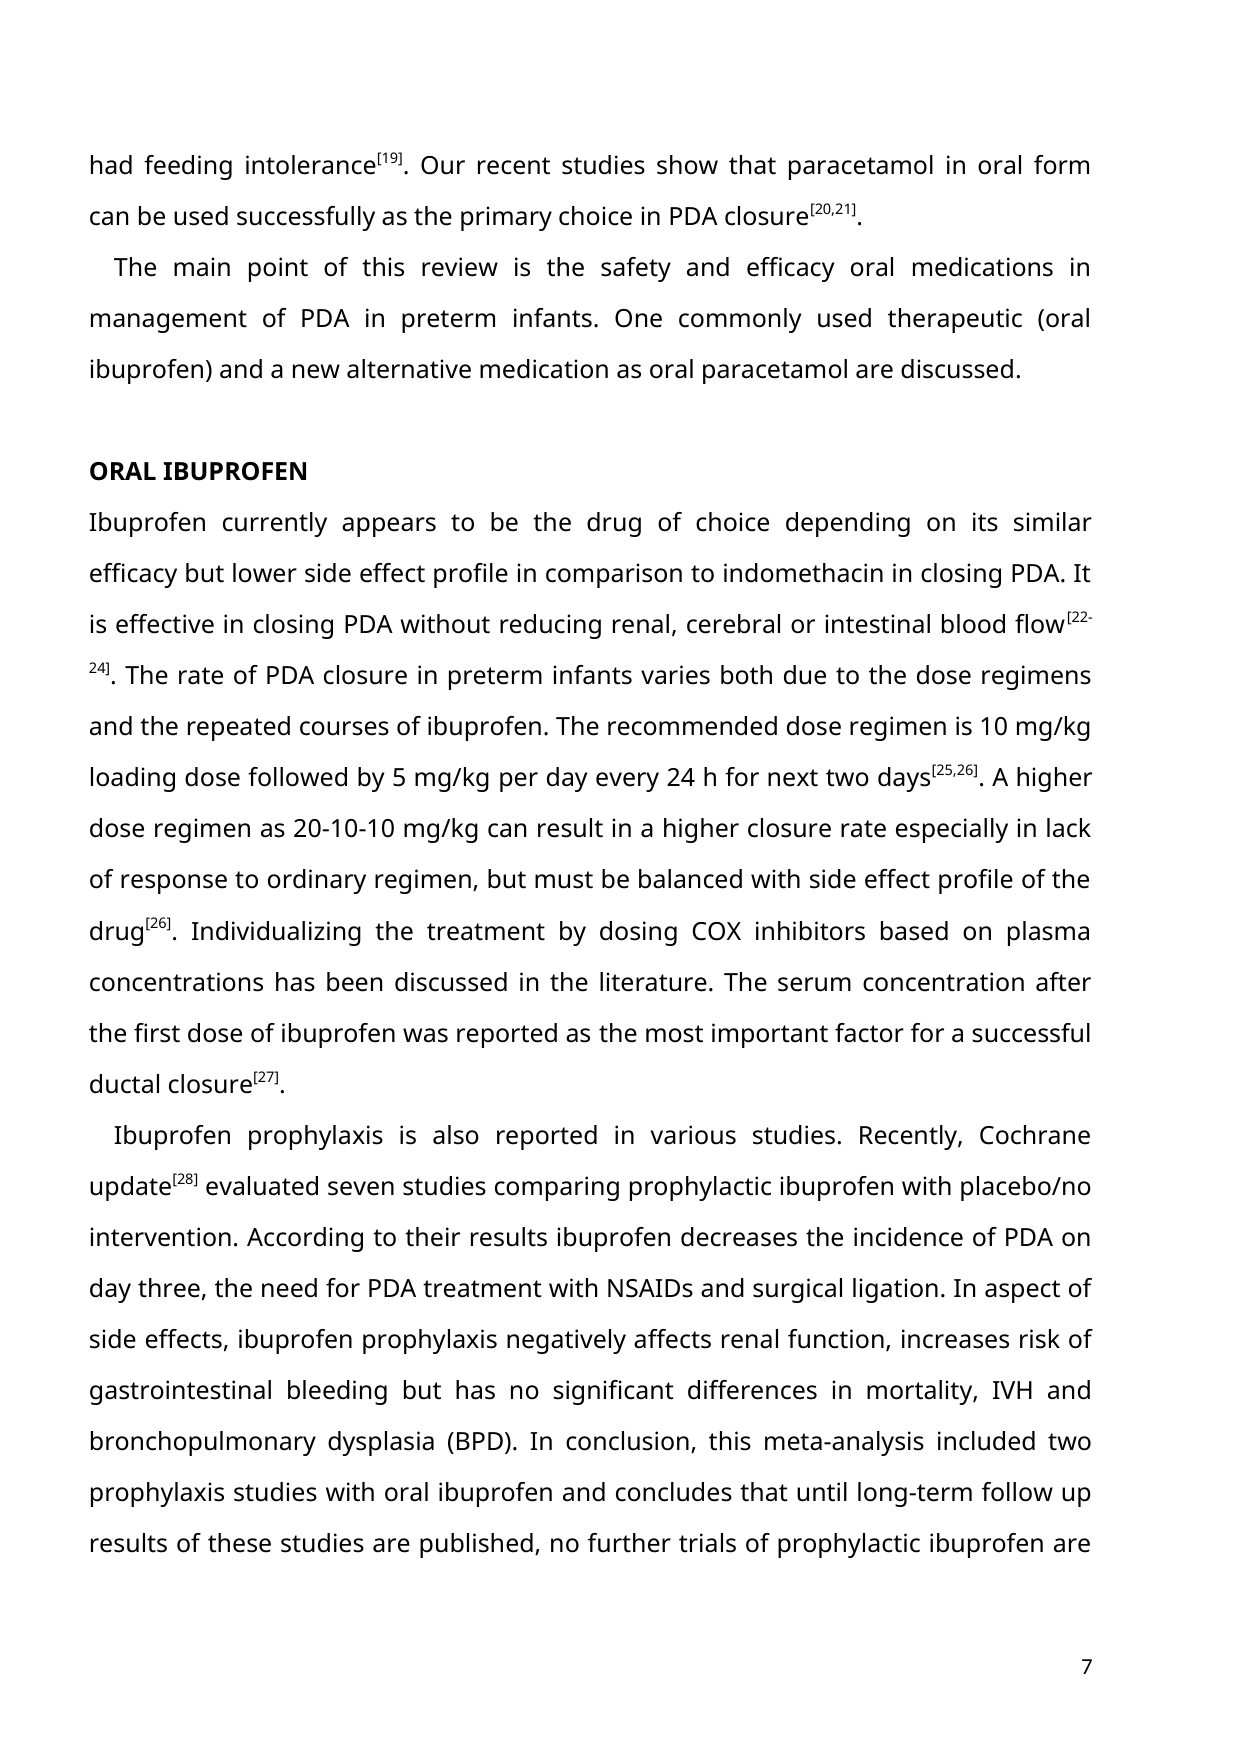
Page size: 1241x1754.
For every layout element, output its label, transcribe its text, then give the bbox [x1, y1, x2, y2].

text ORAL IBUPROFEN [89, 454, 1093, 488]
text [89, 148, 1093, 233]
text The main point of this review is the safety and efficacy oral medications in management of PDA in preterm infants. One commonly used therapeutic (oral ibuprofen) and a new alternative medication as oral paracetamol are discussed. [89, 250, 1093, 386]
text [89, 1117, 1093, 1560]
text Ibuprofen currently appears to be the drug of choice depending on its similar efficacy but lower side effect profile in comparison to indomethacin in closing PDA. It is effective in closing PDA without reducing renal, cerebral or intestinal blood flow[22-24]. The rate of PDA closure in preterm infants varies both due to the dose regimens and the repeated courses of ibuprofen. The recommended dose regimen is 10 mg/kg loading dose followed by 5 mg/kg per day every 24 h for next two days[25,26]. A higher dose regimen as 20-10-10 mg/kg can result in a higher closure rate especially in lack of response to ordinary regimen, but must be balanced with side effect profile of the drug[26]. Individualizing the treatment by dosing COX inhibitors based on plasma concentrations has been discussed in the literature. The serum concentration after the first dose of ibuprofen was reported as the most important factor for a successful ductal closure[27]. [89, 505, 1093, 1100]
